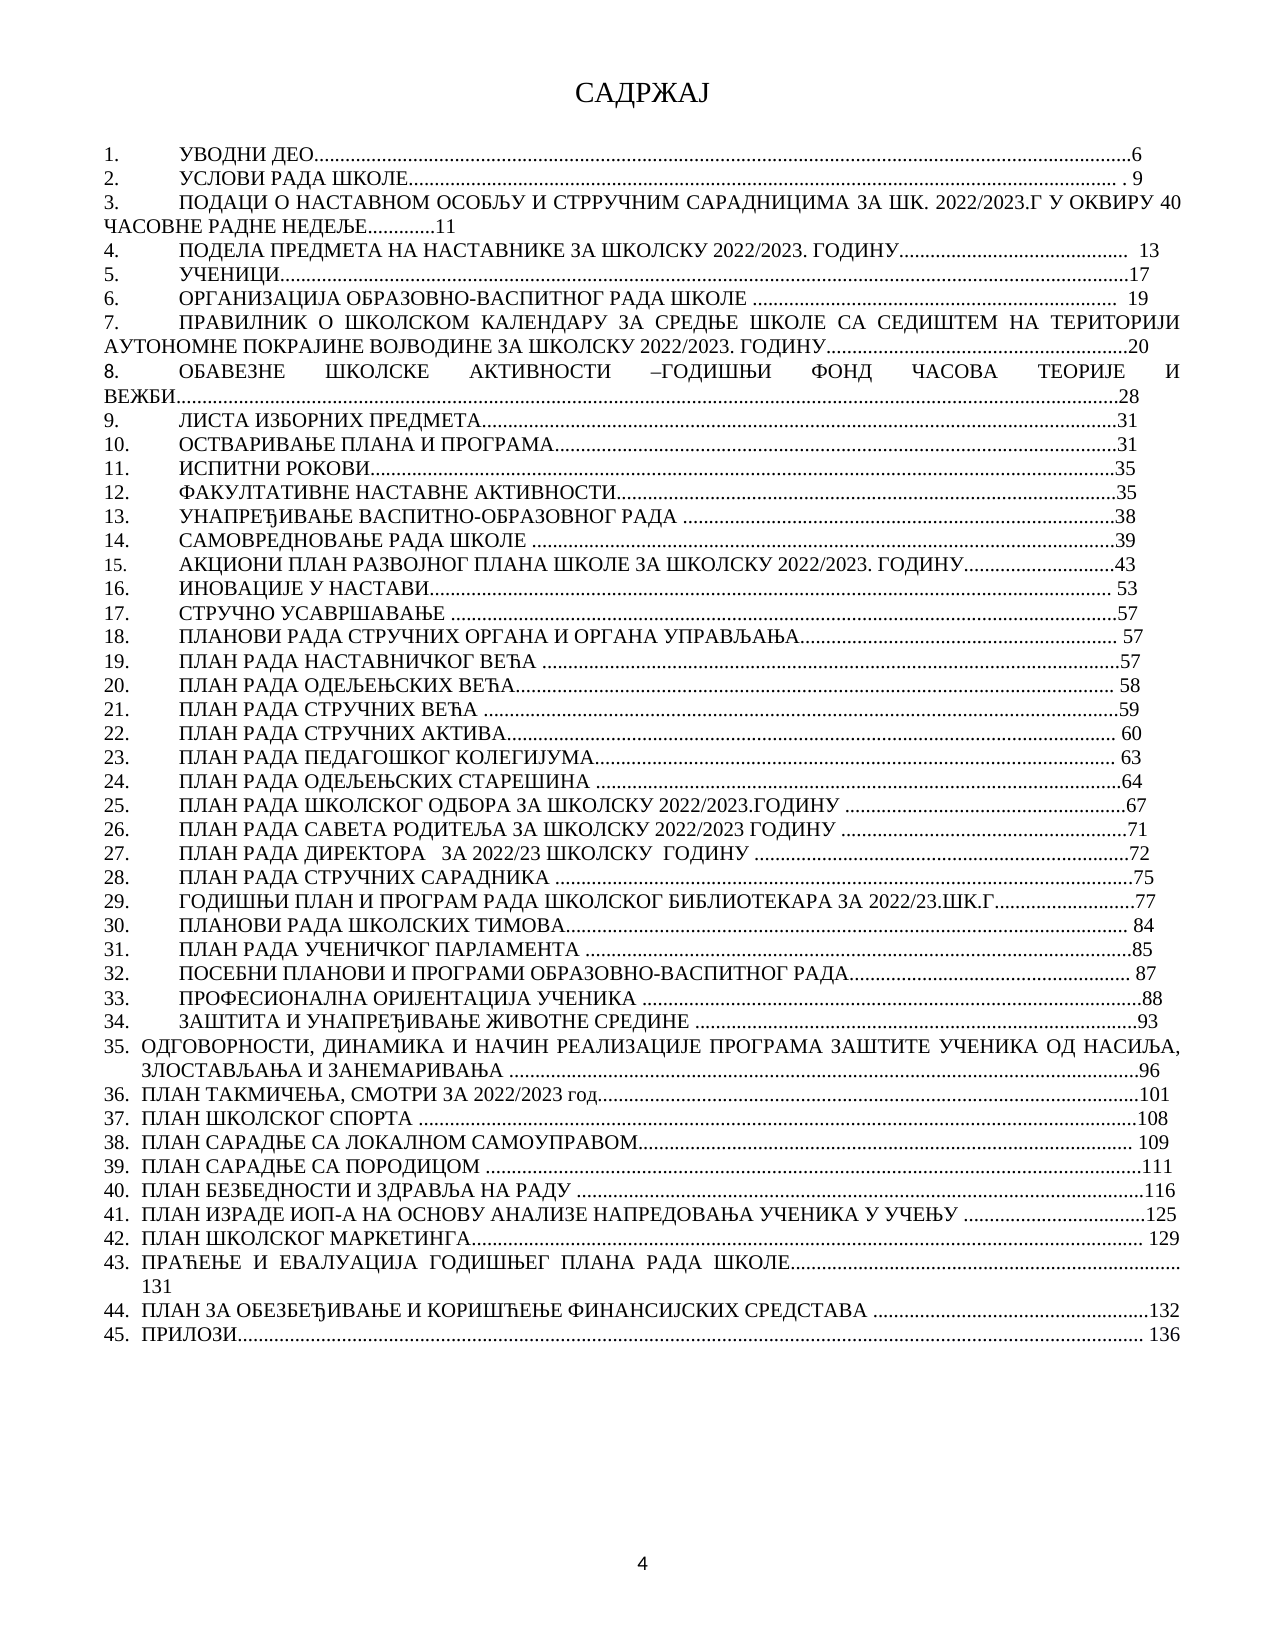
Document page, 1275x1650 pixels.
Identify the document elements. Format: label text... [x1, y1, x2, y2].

list ПРИЛОЗИ.............................................................................................................................................................................. 136 [103, 1322, 1181, 1346]
list ПЛАН ШКОЛСКОГ СПОРТА ..........................................................................................................................................108 [103, 1106, 1181, 1130]
list ПРАВИЛНИК О ШКОЛСКОМ КАЛЕНДАРУ ЗА СРЕДЊЕ ШКОЛЕ СА СЕДИШТЕМ НА ТЕРИТОРИЈИ АУТОНОМНЕ ПОКРАЈИНЕ ВОЈВОДИНЕ ЗА ШКОЛСКУ 2022/2023. ГОДИНУ..........................................................20 [103, 310, 1181, 358]
list САМОВРЕДНОВАЊЕ РАДА ШКОЛЕ ................................................................................................................39 [103, 528, 1181, 552]
list ПЛАН РАДА ОДЕЉЕЊСКИХ ВЕЋА................................................................................................................... 58 [103, 673, 1181, 697]
list ПРАЋЕЊЕ И ЕВАЛУАЦИЈА ГОДИШЊЕГ ПЛАНА РАДА ШКОЛЕ........................................................................... 131 [103, 1250, 1181, 1298]
list УНАПРЕЂИВАЊЕ ВАСПИТНО-ОБРАЗОВНОГ РАДА ...................................................................................38 [103, 504, 1181, 528]
list ПЛАН РАДА ДИРЕКТОРА ЗА 2022/23 ШКОЛСКУ ГОДИНУ ........................................................................72 [103, 841, 1181, 865]
list ГОДИШЊИ ПЛАН И ПРОГРАМ РАДА ШКОЛСКОГ БИБЛИОТЕКАРА ЗА 2022/23.ШК.Г...........................77 [103, 889, 1181, 913]
list ПЛАН ЗА ОБЕЗБЕЂИВАЊЕ И КОРИШЋЕЊЕ ФИНАНСИЈСКИХ СРЕДСТАВА .....................................................132 [103, 1298, 1181, 1322]
list ОСТВАРИВАЊЕ ПЛАНА И ПРОГРАМА............................................................................................................31 [103, 432, 1181, 456]
list ПЛАН РАДА ШКОЛСКОГ ОДБОРА ЗА ШКОЛСКУ 2022/2023.ГОДИНУ ......................................................67 [103, 793, 1181, 817]
list ПРОФЕСИОНАЛНА ОРИЈЕНТАЦИЈА УЧЕНИКА ................................................................................................88 [103, 985, 1181, 1009]
list ПЛАН САРАДЊЕ СА ЛОКАЛНОМ САМОУПРАВОМ............................................................................................... 109 [103, 1130, 1181, 1154]
list ПОДАЦИ О НАСТАВНОМ ОСОБЉУ И СТРРУЧНИМ САРАДНИЦИМА ЗА ШК. 2022/2023.Г У ОКВИРУ 40 ЧАСОВНЕ РАДНЕ НЕДЕЉЕ.............11 [103, 190, 1181, 238]
list ПЛАН ШКОЛСКОГ МАРКЕТИНГА................................................................................................................................. 129 [103, 1226, 1181, 1250]
list ОРГАНИЗАЦИЈА ОБРАЗОВНО-ВАСПИТНОГ РАДА ШКОЛЕ ...................................................................... 19 [103, 286, 1181, 310]
list УСЛОВИ РАДА ШКОЛЕ........................................................................................................................................ . 9 [103, 166, 1181, 190]
list ОДГОВОРНОСТИ, ДИНАМИКА И НАЧИН РЕАЛИЗАЦИЈЕ ПРОГРАМА ЗАШТИТЕ УЧЕНИКА ОД НАСИЉА, ЗЛОСТАВЉАЊА И ЗАНЕМАРИВАЊА .........................................................................................................................96 [103, 1033, 1181, 1082]
list ФАКУЛТАТИВНЕ НАСТАВНЕ АКТИВНОСТИ................................................................................................35 [103, 480, 1181, 504]
list ИСПИТНИ РОКОВИ...............................................................................................................................................35 [103, 456, 1181, 480]
list ПЛАН РАДА ПЕДАГОШКОГ КОЛЕГИЈУМА.................................................................................................... 63 [103, 745, 1181, 769]
list ПЛАН РАДА УЧЕНИЧКОГ ПАРЛАМЕНТА .........................................................................................................85 [103, 937, 1181, 961]
list УВОДНИ ДЕО.............................................................................................................................................................6 [103, 142, 1181, 166]
list ПЛАН САРАДЊЕ СА ПОРОДИЦОМ ..............................................................................................................................111 [103, 1154, 1181, 1178]
list ПЛАН ТАКМИЧЕЊА, СМОТРИ ЗА 2022/2023 год........................................................................................................101 [103, 1082, 1181, 1106]
list АКЦИОНИ ПЛАН РАЗВОЈНОГ ПЛАНА ШКОЛЕ ЗА ШКОЛСКУ 2022/2023. ГОДИНУ.............................43 [103, 552, 1181, 576]
list ЗАШТИТА И УНАПРЕЂИВАЊЕ ЖИВОТНЕ СРЕДИНЕ .....................................................................................93 [103, 1009, 1181, 1033]
list ПЛАНОВИ РАДА СТРУЧНИХ ОРГАНА И ОРГАНА УПРАВЉАЊА............................................................. 57 [103, 624, 1181, 648]
list ПЛАН РАДА СТРУЧНИХ ВЕЋА ..........................................................................................................................59 [103, 697, 1181, 721]
list УЧЕНИЦИ...................................................................................................................................................................17 [103, 262, 1181, 286]
list ПОСЕБНИ ПЛАНОВИ И ПРОГРАМИ ОБРАЗОВНО-ВАСПИТНОГ РАДА...................................................... 87 [103, 961, 1181, 985]
list ПЛАН РАДА НАСТАВНИЧКОГ ВЕЋА ...............................................................................................................57 [103, 648, 1181, 673]
list ИНОВАЦИЈЕ У НАСТАВИ................................................................................................................................... 53 [103, 576, 1181, 600]
list ПЛАН РАДА САВЕТА РОДИТЕЉА ЗА ШКОЛСКУ 2022/2023 ГОДИНУ .......................................................71 [103, 817, 1181, 841]
list ПОДЕЛА ПРЕДМЕТА НА НАСТАВНИКЕ ЗА ШКОЛСКУ 2022/2023. ГОДИНУ............................................ 13 [103, 238, 1181, 262]
list ПЛАН РАДА СТРУЧНИХ АКТИВА..................................................................................................................... 60 [103, 721, 1181, 745]
list ПЛАН РАДА ОДЕЉЕЊСКИХ СТАРЕШИНА .....................................................................................................64 [103, 769, 1181, 793]
list ПЛАН РАДА СТРУЧНИХ САРАДНИКА ...............................................................................................................75 [103, 865, 1181, 889]
list ПЛАНОВИ РАДА ШКОЛСКИХ ТИМОВА............................................................................................................ 84 [103, 913, 1181, 937]
list ЛИСТА ИЗБОРНИХ ПРЕДМЕТА..........................................................................................................................31 [103, 408, 1181, 432]
list ОБАВЕЗНЕ ШКОЛСКЕ АКТИВНОСТИ –ГОДИШЊИ ФОНД ЧАСОВА ТЕОРИЈЕ И ВЕЖБИ.....................................................................................................................................................................................28 [103, 358, 1181, 408]
list СТРУЧНО УСАВРШАВАЊЕ ................................................................................................................................57 [103, 600, 1181, 624]
text САДРЖАЈ [103, 75, 1181, 108]
list ПЛАН ИЗРАДЕ ИОП-А НА ОСНОВУ АНАЛИЗЕ НАПРЕДОВАЊА УЧЕНИКА У УЧЕЊУ ...................................125 [103, 1202, 1181, 1226]
list ПЛАН БЕЗБЕДНОСТИ И ЗДРАВЉА НА РАДУ .............................................................................................................116 [103, 1178, 1181, 1202]
